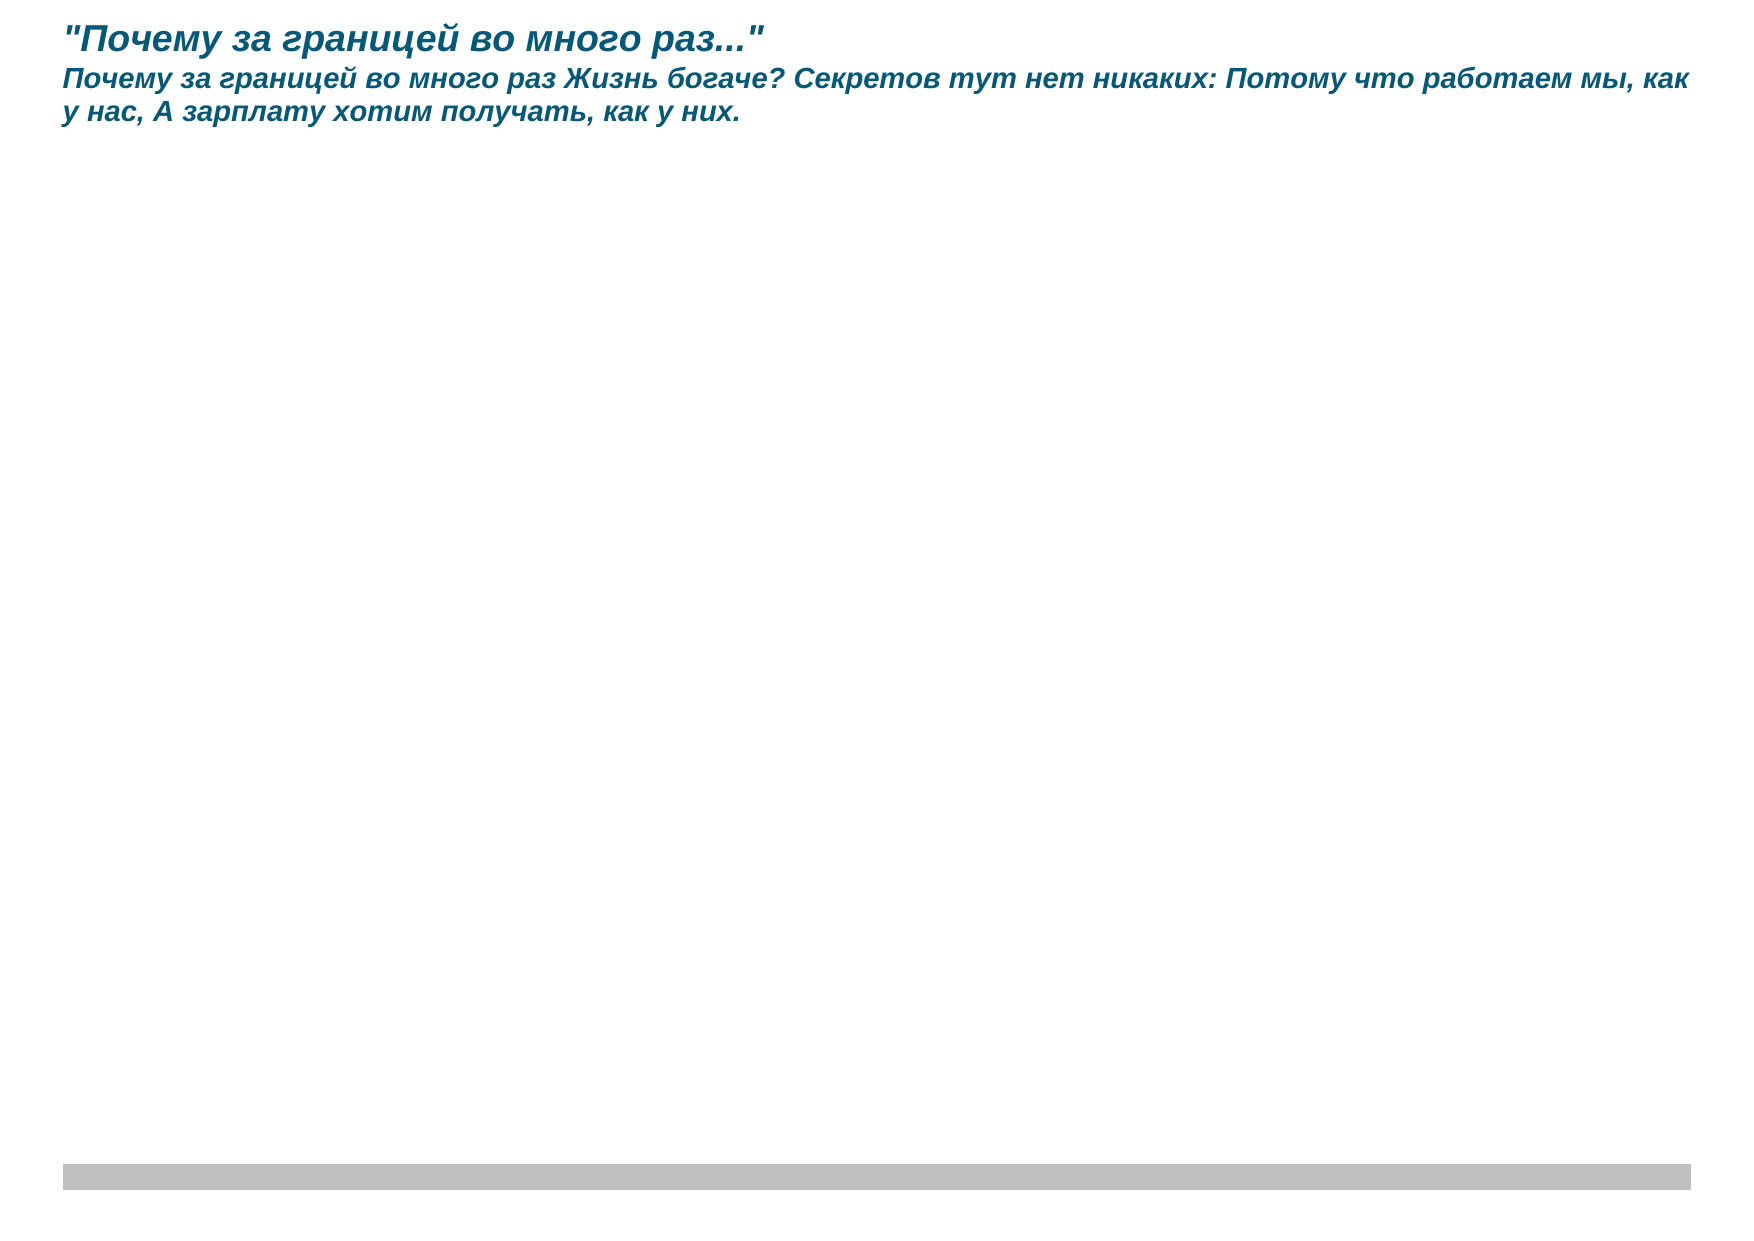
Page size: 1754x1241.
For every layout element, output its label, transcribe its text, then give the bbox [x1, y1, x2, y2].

subtitle "Почему за границей во много раз..." [62, 17, 1691, 60]
text Почему за границей во много раз [62, 61, 1691, 128]
